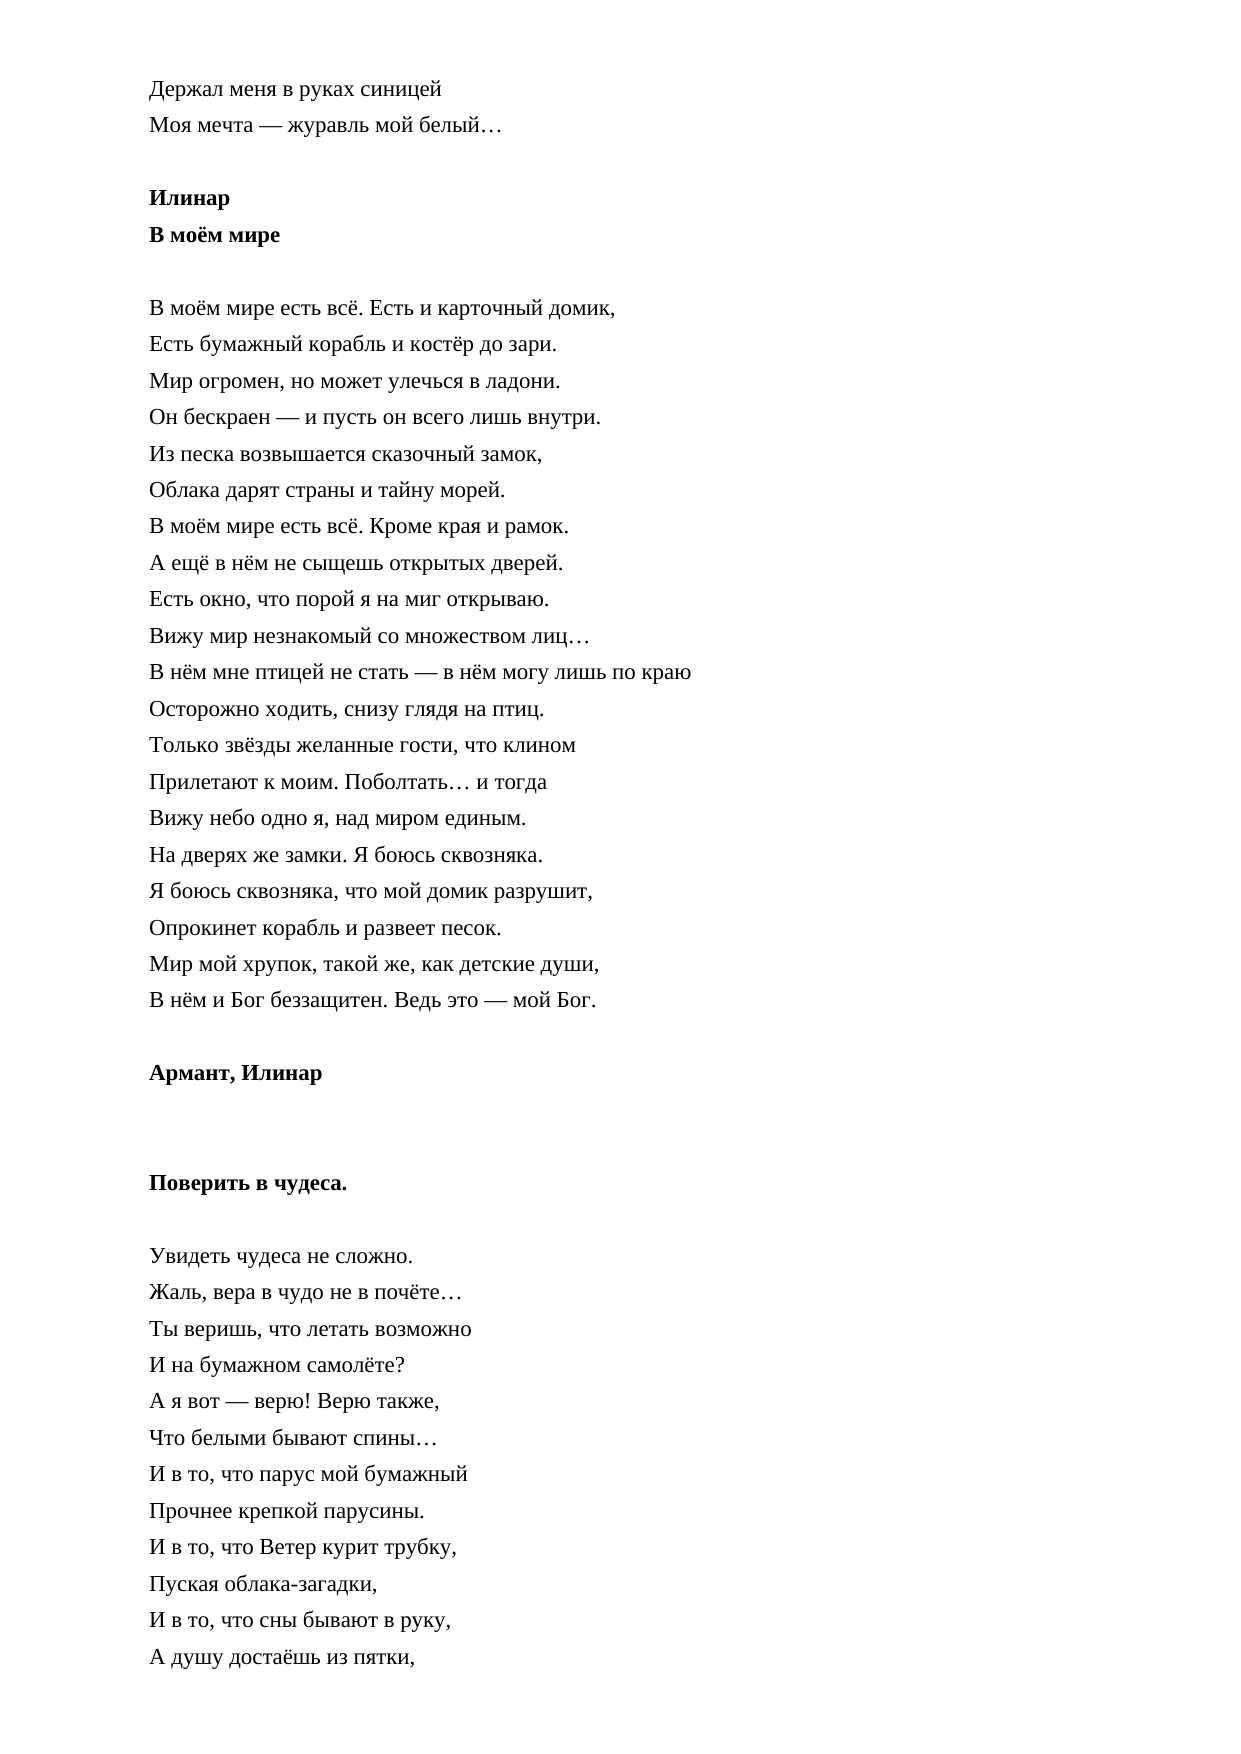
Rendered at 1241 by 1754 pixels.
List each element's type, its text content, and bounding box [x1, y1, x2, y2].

text Мир мой хрупок, такой же, как детские души, [75, 950, 1165, 976]
text Он бескраен — и пусть он всего лишь внутри. [75, 403, 1165, 429]
text В моём мире есть всё. Кроме края и рамок. [75, 512, 1165, 539]
text Прилетают к моим. Поболтать… и тогда [75, 768, 1165, 794]
text Опрокинет корабль и развеет песок. [75, 913, 1165, 940]
text Мир огромен, но может улечься в ладони. [75, 367, 1165, 393]
text Моя мечта — журавль мой белый… [75, 111, 1165, 138]
text И на бумажном самолёте? [75, 1351, 1165, 1377]
text А я вот — верю! Верю также, [75, 1387, 1165, 1414]
text И в то, что Ветер курит трубку, [75, 1533, 1165, 1560]
text Что белыми бывают спины… [75, 1424, 1165, 1450]
text А ещё в нём не сыщешь открытых дверей. [75, 549, 1165, 575]
text Поверить в чудеса. [75, 1169, 1165, 1195]
text Ты веришь, что летать возможно [75, 1314, 1165, 1341]
text Илинар [75, 184, 1165, 211]
text В нём мне птицей не стать — в нём могу лишь по краю [75, 658, 1165, 685]
text Армант, Илинар [75, 1059, 1165, 1086]
text Вижу мир незнакомый со множеством лиц… [75, 622, 1165, 648]
text В моём мире есть всё. Есть и карточный домик, [75, 294, 1165, 320]
text Увидеть чудеса не сложно. [75, 1242, 1165, 1268]
text В моём мире [75, 221, 1165, 247]
text Я боюсь сквозняка, что мой домик разрушит, [75, 877, 1165, 903]
text Облака дарят страны и тайну морей. [75, 476, 1165, 502]
text Жаль, вера в чудо не в почёте… [75, 1278, 1165, 1304]
text Из песка возвышается сказочный замок, [75, 439, 1165, 466]
text Есть окно, что порой я на миг открываю. [75, 585, 1165, 612]
text И в то, что сны бывают в руку, [75, 1606, 1165, 1633]
text А душу достаёшь из пятки, [75, 1643, 1165, 1669]
text Вижу небо одно я, над миром единым. [75, 804, 1165, 831]
text В нём и Бог беззащитен. Ведь это — мой Бог. [75, 986, 1165, 1013]
text Прочнее крепкой парусины. [75, 1497, 1165, 1523]
text Пуская облака-загадки, [75, 1570, 1165, 1596]
text На дверях же замки. Я боюсь сквозняка. [75, 841, 1165, 867]
text И в то, что парус мой бумажный [75, 1460, 1165, 1487]
text Есть бумажный корабль и костёр до зари. [75, 330, 1165, 357]
text Держал меня в руках синицей [75, 75, 1165, 101]
text Только звёзды желанные гости, что клином [75, 731, 1165, 758]
text Осторожно ходить, снизу глядя на птиц. [75, 695, 1165, 721]
